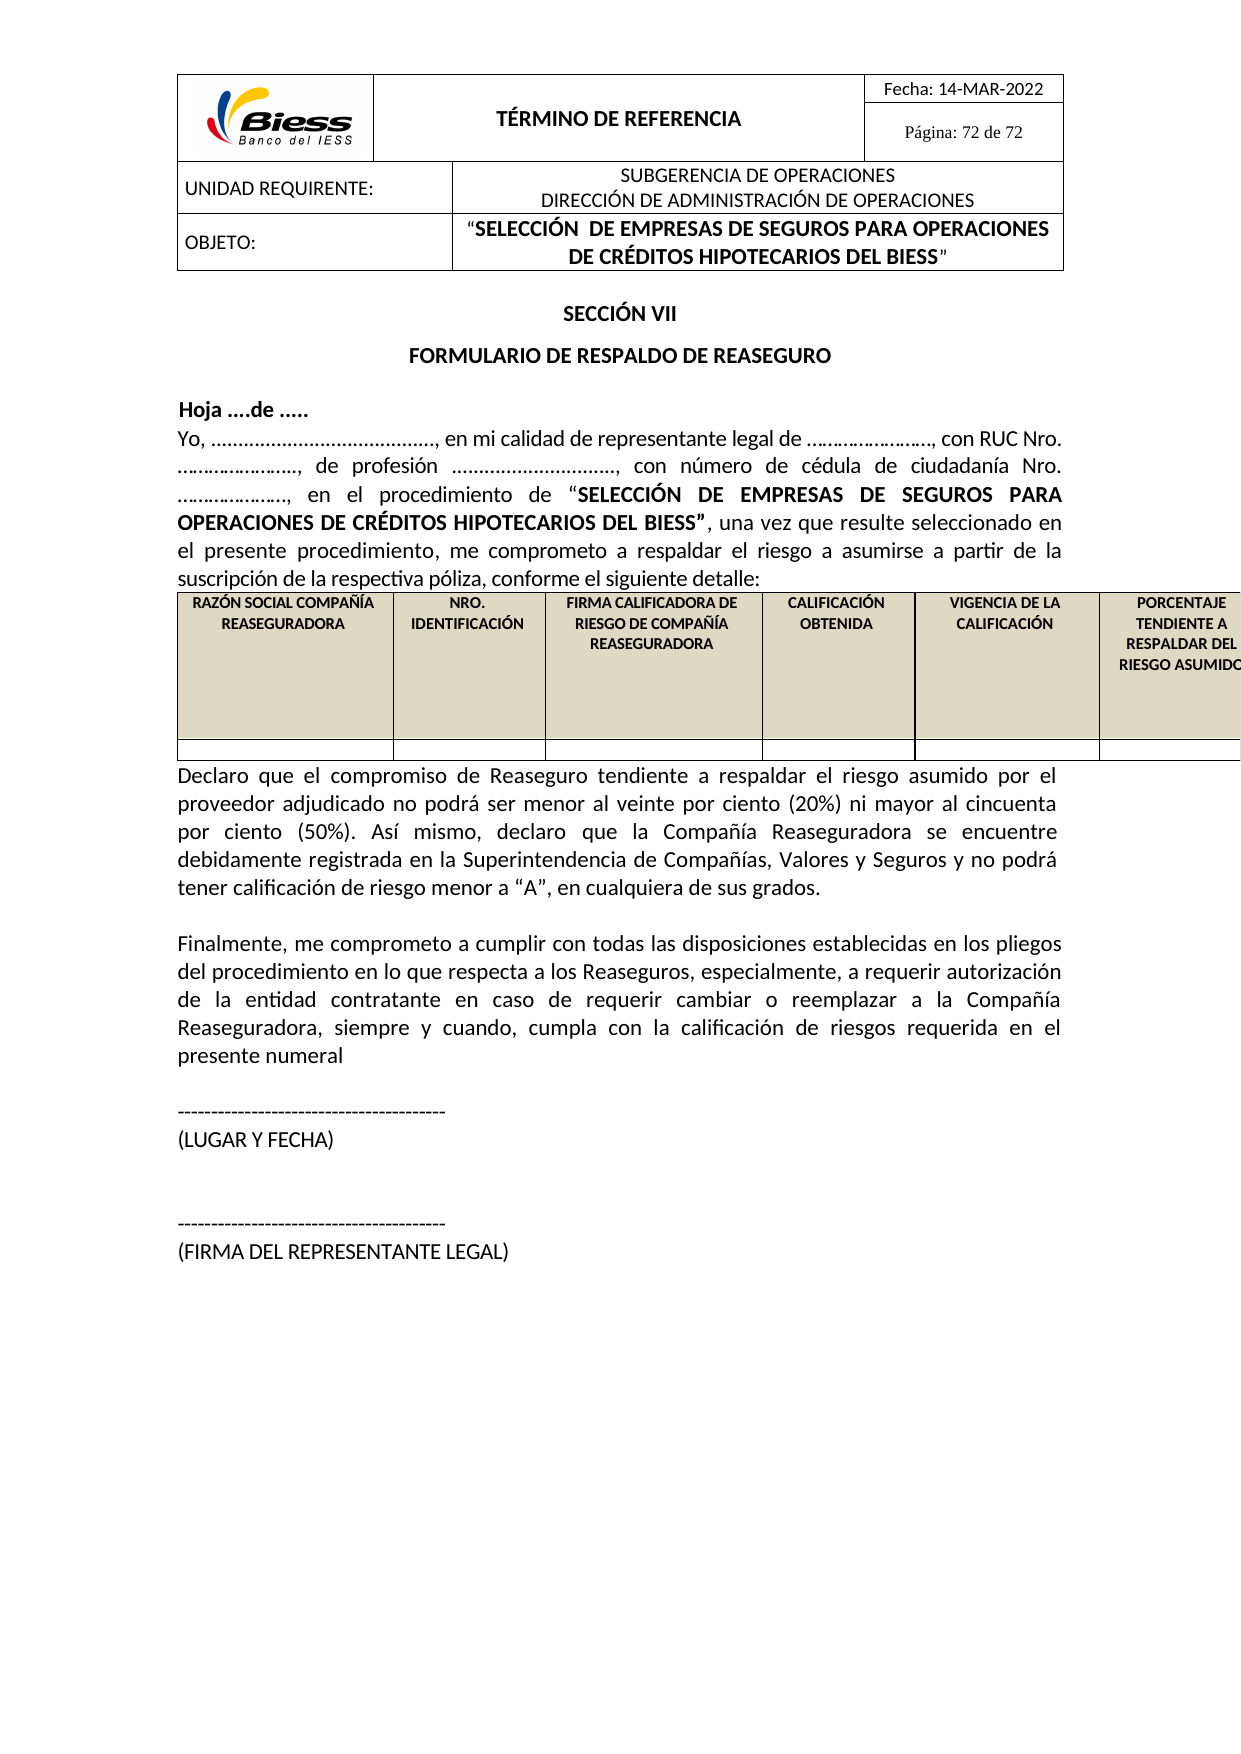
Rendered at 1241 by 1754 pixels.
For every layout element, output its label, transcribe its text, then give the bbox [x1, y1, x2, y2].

text (LUGAR Y FECHA) [177, 1125, 1063, 1153]
table_cell [394, 740, 545, 760]
table_header PORCENTAJE TENDIENTE A RESPALDAR DEL RIESGO ASUMIDO [1100, 593, 1240, 738]
table_header FIRMA CALIFICADORA DE RIESGO DE COMPAÑÍA REASEGURADORA [546, 593, 762, 738]
text Declaro que el compromiso de Reaseguro tendiente a respaldar el riesgo asumido por el proveedor adjudicado no podrá ser menor al veinte por ciento (20%) ni mayor al cincuenta por ciento (50%). Así mismo, declaro que la Compañía Reaseguradora se encuentre debidamente registrada en la Superintendencia de Compañías, Valores y Seguros y no podrá tener calificación de riesgo menor a “A”, en cualquiera de sus grados. [177, 761, 1058, 901]
text Finalmente, me comprometo a cumplir con todas las disposiciones establecidas en los pliegos del procedimiento en lo que respecta a los Reaseguros, especialmente, a requerir autorización de la entidad contratante en caso de requerir cambiar o reemplazar a la Compañía Reaseguradora, siempre y cuando, cumpla con la calificación de riesgos requerida en el presente numeral [177, 929, 1063, 1069]
text (FIRMA DEL REPRESENTANTE LEGAL) [177, 1237, 1063, 1265]
subtitle FORMULARIO DE RESPALDO DE REASEGURO [177, 341, 1063, 369]
table_cell [763, 740, 914, 760]
text ---------------------------------------- [177, 1097, 1063, 1125]
table_header CALIFICACIÓN OBTENIDA [763, 593, 914, 738]
table_header NRO. IDENTIFICACIÓN [394, 593, 545, 738]
table_header RAZÓN SOCIAL COMPAÑÍA REASEGURADORA [178, 593, 393, 738]
text Yo, ........................................., en mi calidad de representante legal de ……………………, con RUC Nro. ………………….., de profesión .............................., con número de cédula de ciudadanía Nro. …………………, en el procedimiento de “SELECCIÓN DE EMPRESAS DE SEGUROS PARA OPERACIONES DE CRÉDITOS HIPOTECARIOS DEL BIESS”, una vez que resulte seleccionado en el presente procedimiento, me comprometo a respaldar el riesgo a asumirse a partir de la suscripción de la respectiva póliza, conforme el siguiente detalle: [177, 424, 1063, 592]
table_cell [1100, 740, 1240, 760]
table_cell [178, 740, 393, 760]
subtitle SECCIÓN VII [177, 299, 1063, 327]
text ---------------------------------------- [177, 1209, 1063, 1237]
picture [197, 79, 366, 156]
table_cell [546, 740, 762, 760]
text Hoja ....de ..... [179, 396, 1058, 424]
table_cell [916, 740, 1099, 760]
table_header VIGENCIA DE LA CALIFICACIÓN [916, 593, 1099, 738]
